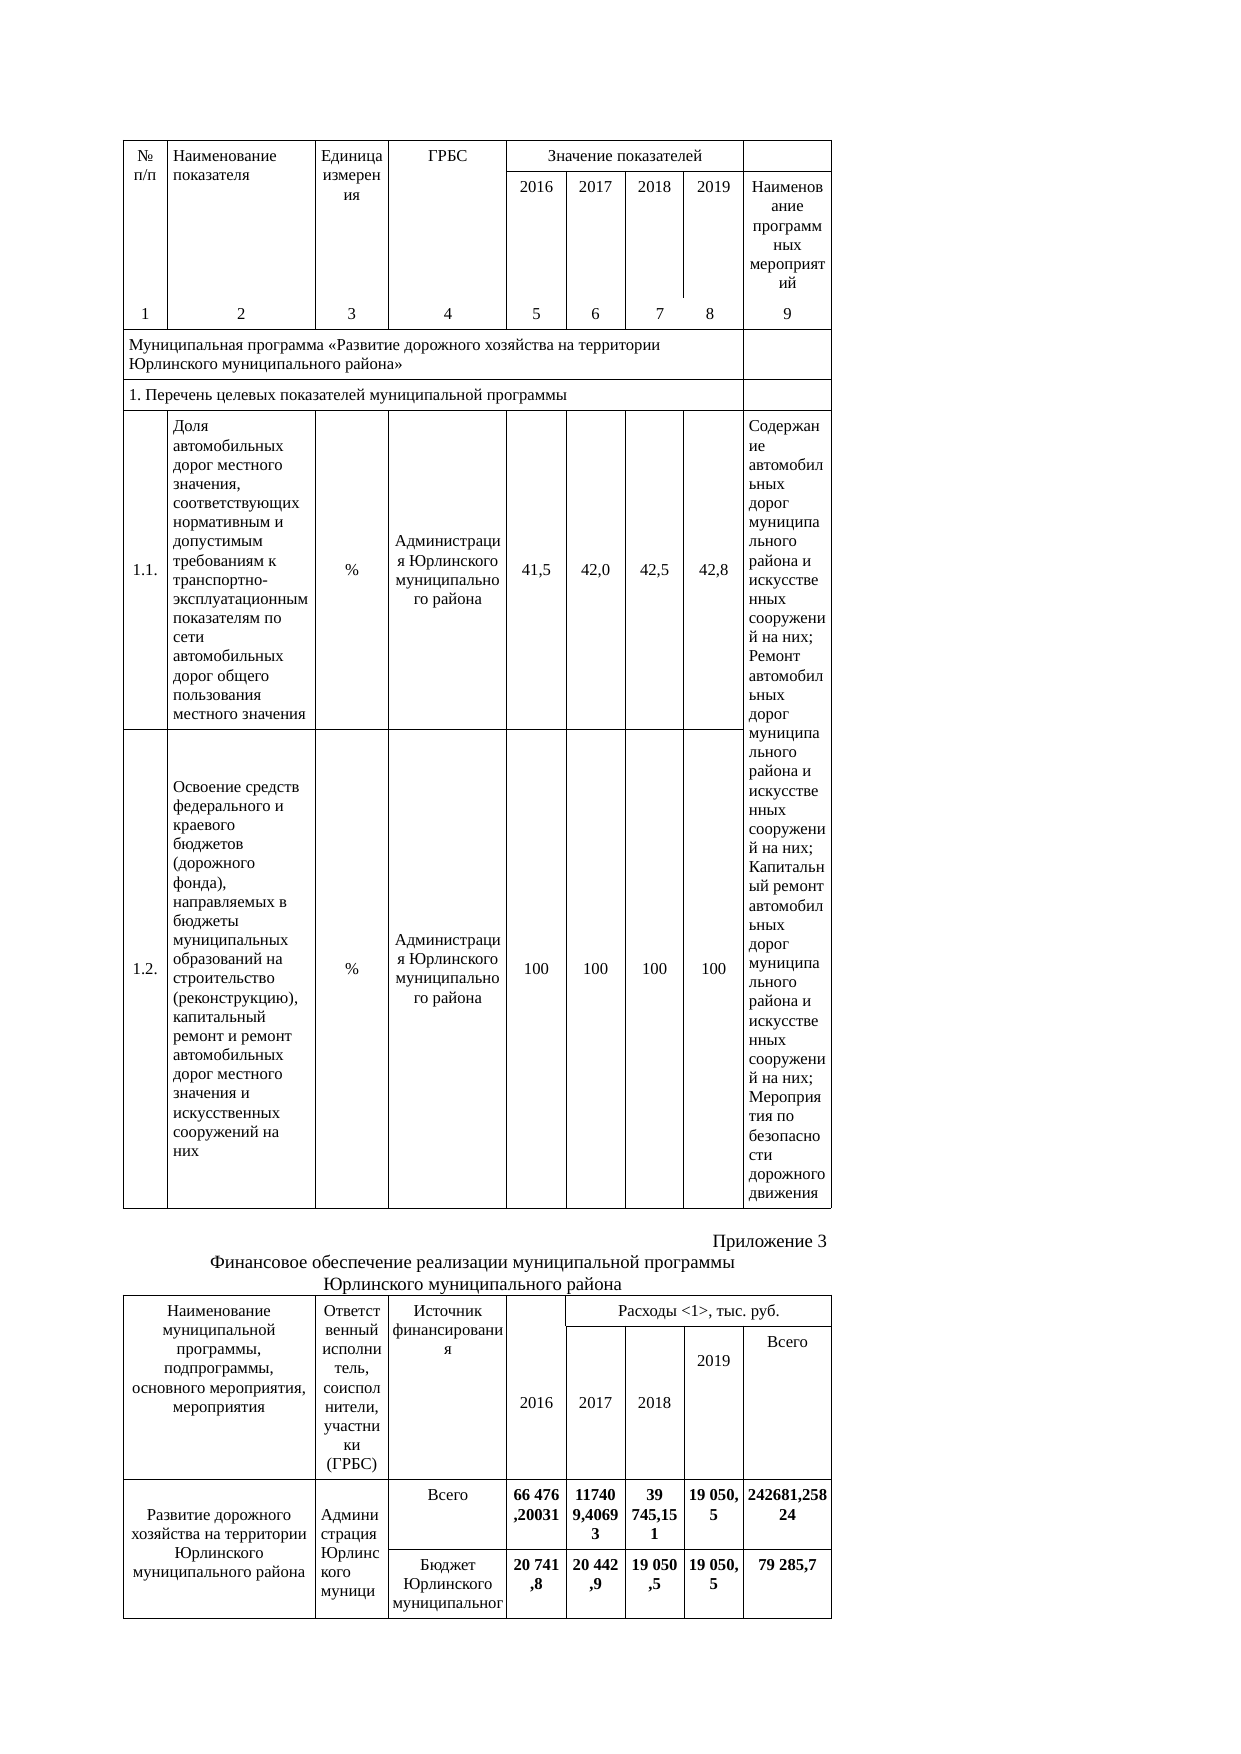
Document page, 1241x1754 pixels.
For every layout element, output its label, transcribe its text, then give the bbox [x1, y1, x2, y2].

table_header Единица измерения [316, 141, 388, 298]
table_cell Всего [389, 1480, 506, 1548]
table_cell 1 [124, 298, 167, 328]
table_cell 117409,40693 [567, 1480, 625, 1548]
table_cell 2018 [626, 1327, 684, 1479]
table_cell 66 476,20031 [507, 1480, 566, 1548]
table_cell Муниципальная программа «Развитие дорожного хозяйства на территории Юрлинского муниципального района» [124, 330, 743, 379]
table_cell 9 [744, 298, 831, 328]
table_cell Администрация Юрлинского муниципального района [389, 411, 506, 728]
table_cell Содержание автомобильных дорог муниципального района и искусственных сооружений на них; Ремонт автомобильных дорог муниципального района и искусственных сооружений на них; Капитальный ремонт автомобильных дорог муниципального района и искусственных сооружений на них; Мероприятия по безопасности дорожного движения [744, 411, 831, 1208]
table_cell 100 [626, 730, 683, 1208]
table_header Наименование муниципальной программы, подпрограммы, основного мероприятия, мероприятия [124, 1296, 315, 1479]
table_cell 2018 [626, 172, 683, 298]
table_cell 2016 [507, 1326, 566, 1479]
table_cell Развитие дорожного хозяйства на территории Юрлинского муниципального района [124, 1480, 315, 1618]
table_cell 1.1. [124, 411, 167, 728]
table_cell [744, 330, 831, 379]
table_cell 19 050,5 [685, 1480, 743, 1548]
table_cell Доля автомобильных дорог местного значения, соответствующих нормативным и допустимым требованиям к транспортно-эксплуатационным показателям по сети автомобильных дорог общего пользования местного значения [168, 411, 315, 728]
table_cell 42,8 [684, 411, 743, 728]
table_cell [389, 1550, 506, 1618]
table_cell % [316, 411, 388, 728]
table_cell 19 050,5 [626, 1550, 684, 1618]
table_header Наименование показателя [168, 141, 315, 298]
table_cell 42,0 [567, 411, 625, 728]
table_cell 42,5 [626, 411, 683, 728]
table_cell 20 442,9 [567, 1550, 625, 1618]
table_header ГРБС [389, 141, 506, 298]
table_cell Администрация Юрлинского муниципального района [389, 730, 506, 1208]
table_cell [316, 1480, 388, 1618]
table_header [507, 1296, 565, 1326]
table_cell 3 [316, 298, 388, 328]
table_cell 2016 [507, 172, 566, 298]
table_cell Наименование программных мероприятий [744, 172, 831, 298]
table_cell Всего [744, 1327, 831, 1479]
text Финансовое обеспечение реализации муниципальной программы [118, 1251, 827, 1273]
table_cell 1.2. [124, 730, 167, 1208]
table_header Источник финансирования [389, 1296, 506, 1479]
text Юрлинского муниципального района [118, 1273, 827, 1294]
table_cell 242681,25824 [744, 1480, 831, 1548]
table_header Значение показателей [507, 141, 743, 171]
table_cell 100 [507, 730, 566, 1208]
table_header Ответственный исполнитель, соисполнители, участники (ГРБС) [316, 1296, 388, 1479]
table_cell 4 [389, 298, 506, 328]
table_cell [744, 380, 831, 410]
table_cell 1. Перечень целевых показателей муниципальной программы [124, 380, 743, 410]
table_cell 19 050,5 [685, 1550, 743, 1618]
table_header Расходы <1>, тыс. руб. [566, 1296, 831, 1326]
table_cell 2017 [567, 172, 625, 298]
table_cell 7 8 [626, 298, 743, 328]
table_header [744, 141, 831, 171]
table_cell 100 [684, 730, 743, 1208]
table_header № п/п [124, 141, 167, 298]
table_cell 2019 [685, 1327, 743, 1479]
table_cell 79 285,7 [744, 1550, 831, 1618]
table_cell Освоение средств федерального и краевого бюджетов (дорожного фонда), направляемых в бюджеты муниципальных образований на строительство (реконструкцию), капитальный ремонт и ремонт автомобильных дорог местного значения и искусственных сооружений на них [168, 730, 315, 1208]
table_cell 2017 [567, 1327, 625, 1479]
table_cell 6 [567, 298, 625, 328]
table_cell % [316, 730, 388, 1208]
table_cell 2 [168, 298, 315, 328]
table_cell 39 745,151 [626, 1480, 684, 1548]
text Приложение 3 [118, 1230, 827, 1251]
table_cell 100 [567, 730, 625, 1208]
table_cell 2019 [684, 172, 743, 298]
table_cell 41,5 [507, 411, 566, 728]
table_cell 20 741,8 [507, 1550, 566, 1618]
table_cell 5 [507, 298, 566, 328]
